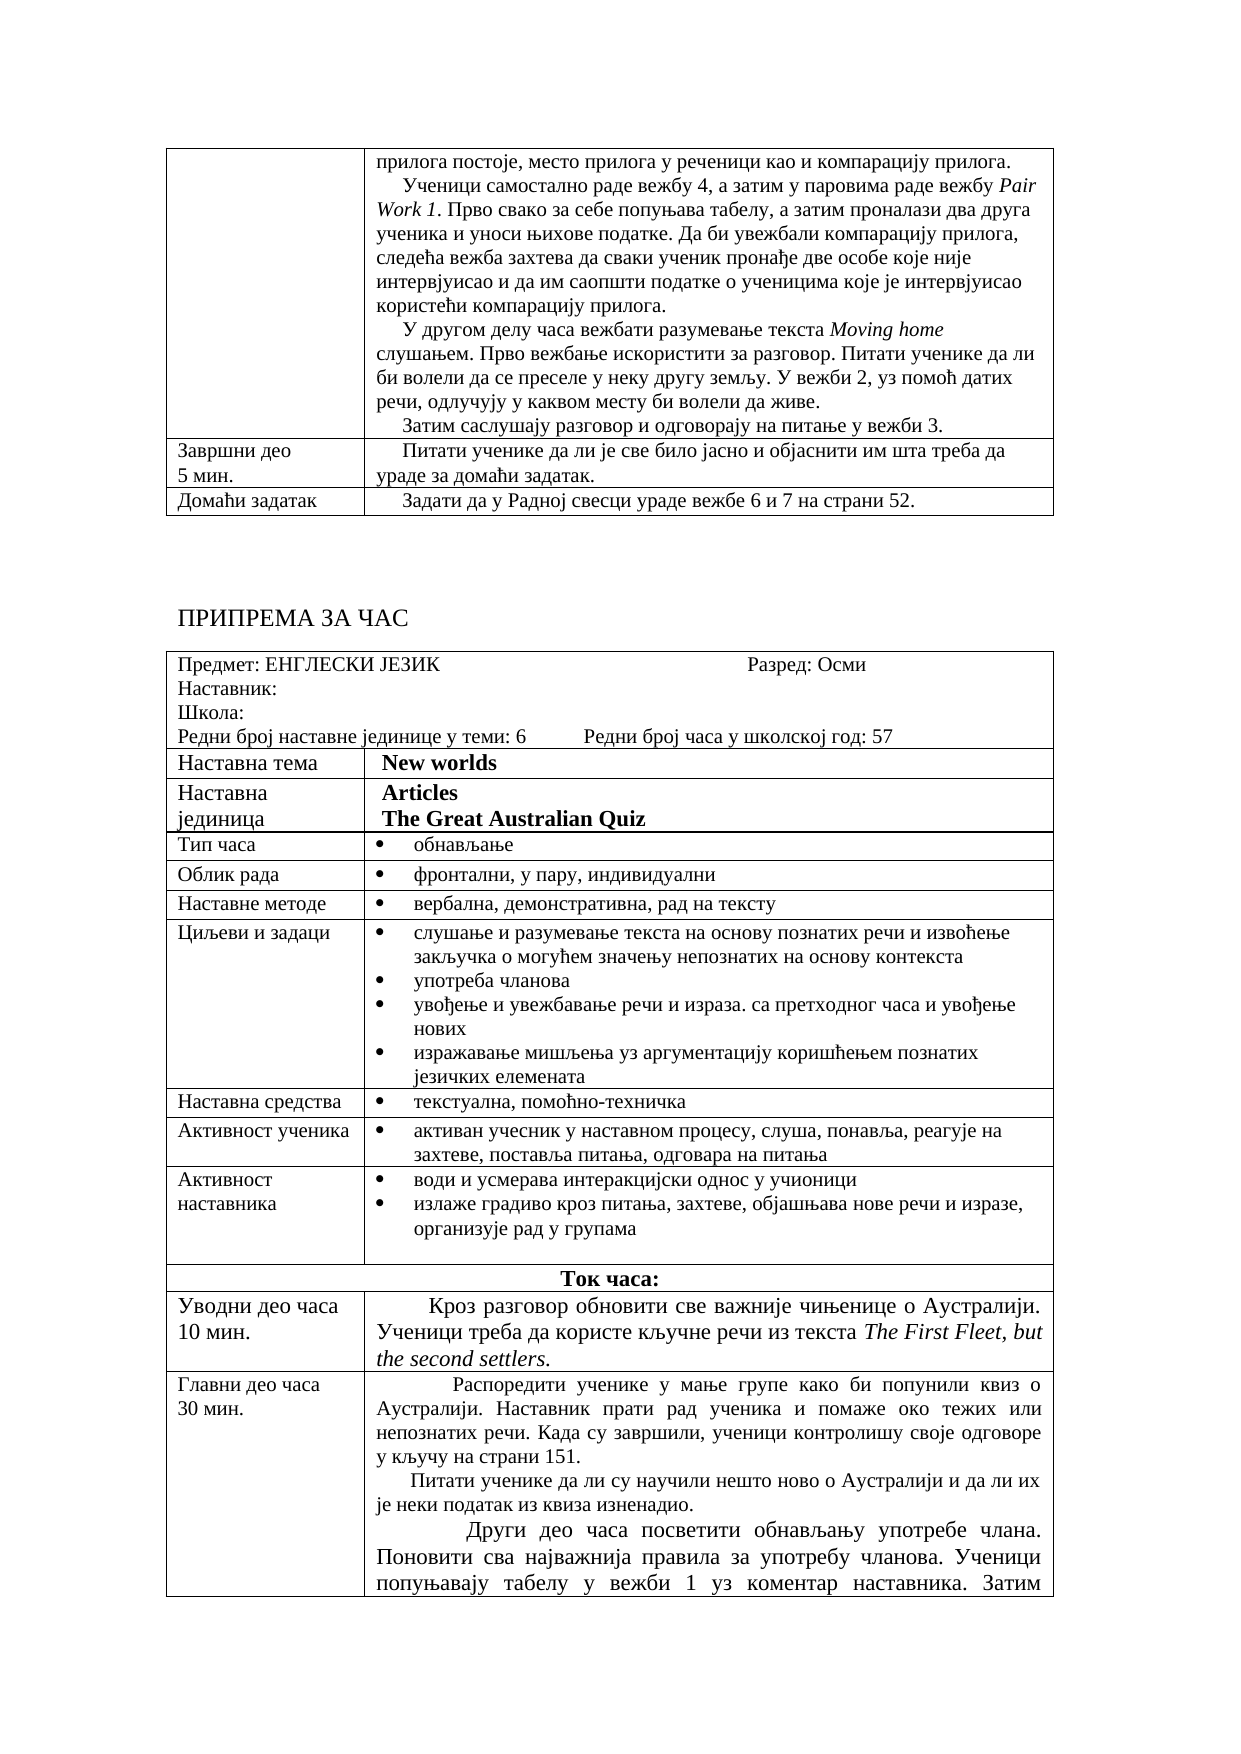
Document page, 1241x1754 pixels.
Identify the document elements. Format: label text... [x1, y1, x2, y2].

table_cell Уводни део часа 10 мин. [167, 1292, 364, 1371]
table_cell обнављање [365, 833, 1053, 860]
table_cell Активност ученика [167, 1118, 364, 1166]
table_cell Завршни део 5 мин. [167, 439, 364, 487]
table_cell текстуална, помоћно-техничка [365, 1089, 1053, 1117]
table_cell Ток часа: [167, 1265, 1053, 1291]
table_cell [365, 149, 1053, 437]
table_cell New worlds [365, 749, 1053, 778]
table_cell Домаћи задатак [167, 488, 364, 515]
table_cell фронтални, у пару, индивидуални [365, 861, 1053, 889]
table_cell Задати да у Радној свесци ураде вежбе 6 и 7 на страни 52. [365, 488, 1053, 515]
table_cell Наставне методе [167, 891, 364, 918]
text ПРИПРЕМА ЗА ЧАС [177, 603, 1122, 631]
table_cell Articles The Great Australian Quiz [365, 779, 1053, 831]
table_cell Наставна тема [167, 749, 364, 778]
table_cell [167, 149, 364, 437]
table_cell Тип часа [167, 833, 364, 860]
table_cell Облик рада [167, 861, 364, 889]
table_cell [167, 1372, 364, 1596]
table_cell води и усмерава интеракцијски однос у учионици излаже градиво кроз питања, захтеве, објашњава нове речи и изразе, организује рад у групама [365, 1167, 1053, 1263]
table_cell Циљеви и задаци [167, 920, 364, 1088]
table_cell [365, 1372, 1053, 1596]
table_cell Питати ученике да ли је све било јасно и објаснити им шта треба да ураде за домаћи задатак. [365, 439, 1053, 487]
table_cell Кроз разговор обновити све важније чињенице о Аустралији. Ученици треба да користе кључне речи из текста The First Fleet, but the second settlers. [365, 1292, 1053, 1371]
table_cell активан учесник у наставном процесу, слуша, понавља, реагује на захтеве, поставља питања, одговара на питања [365, 1118, 1053, 1166]
table_cell Активност наставника [167, 1167, 364, 1263]
table_cell вербална, демонстративна, рад на тексту [365, 891, 1053, 918]
table_cell слушање и разумевање текста на основу познатих речи и извоћење закључка о могућем значењу непознатих на основу контекста употреба чланова увођење и увежбавање речи и израза. са претходног часа и увођење нових изражавање мишљења уз аргументацију коришћењем познатих језичких елемената [365, 920, 1053, 1088]
table_header Предмет: ЕНГЛЕСКИ ЈЕЗИК Разред: Осми Наставник: Школа: Редни број наставне јединице у теми: 6 Редни број часа у школској год: 57 [167, 652, 1053, 748]
table_cell Наставна средства [167, 1089, 364, 1117]
table_cell Наставна јединица [167, 779, 364, 831]
